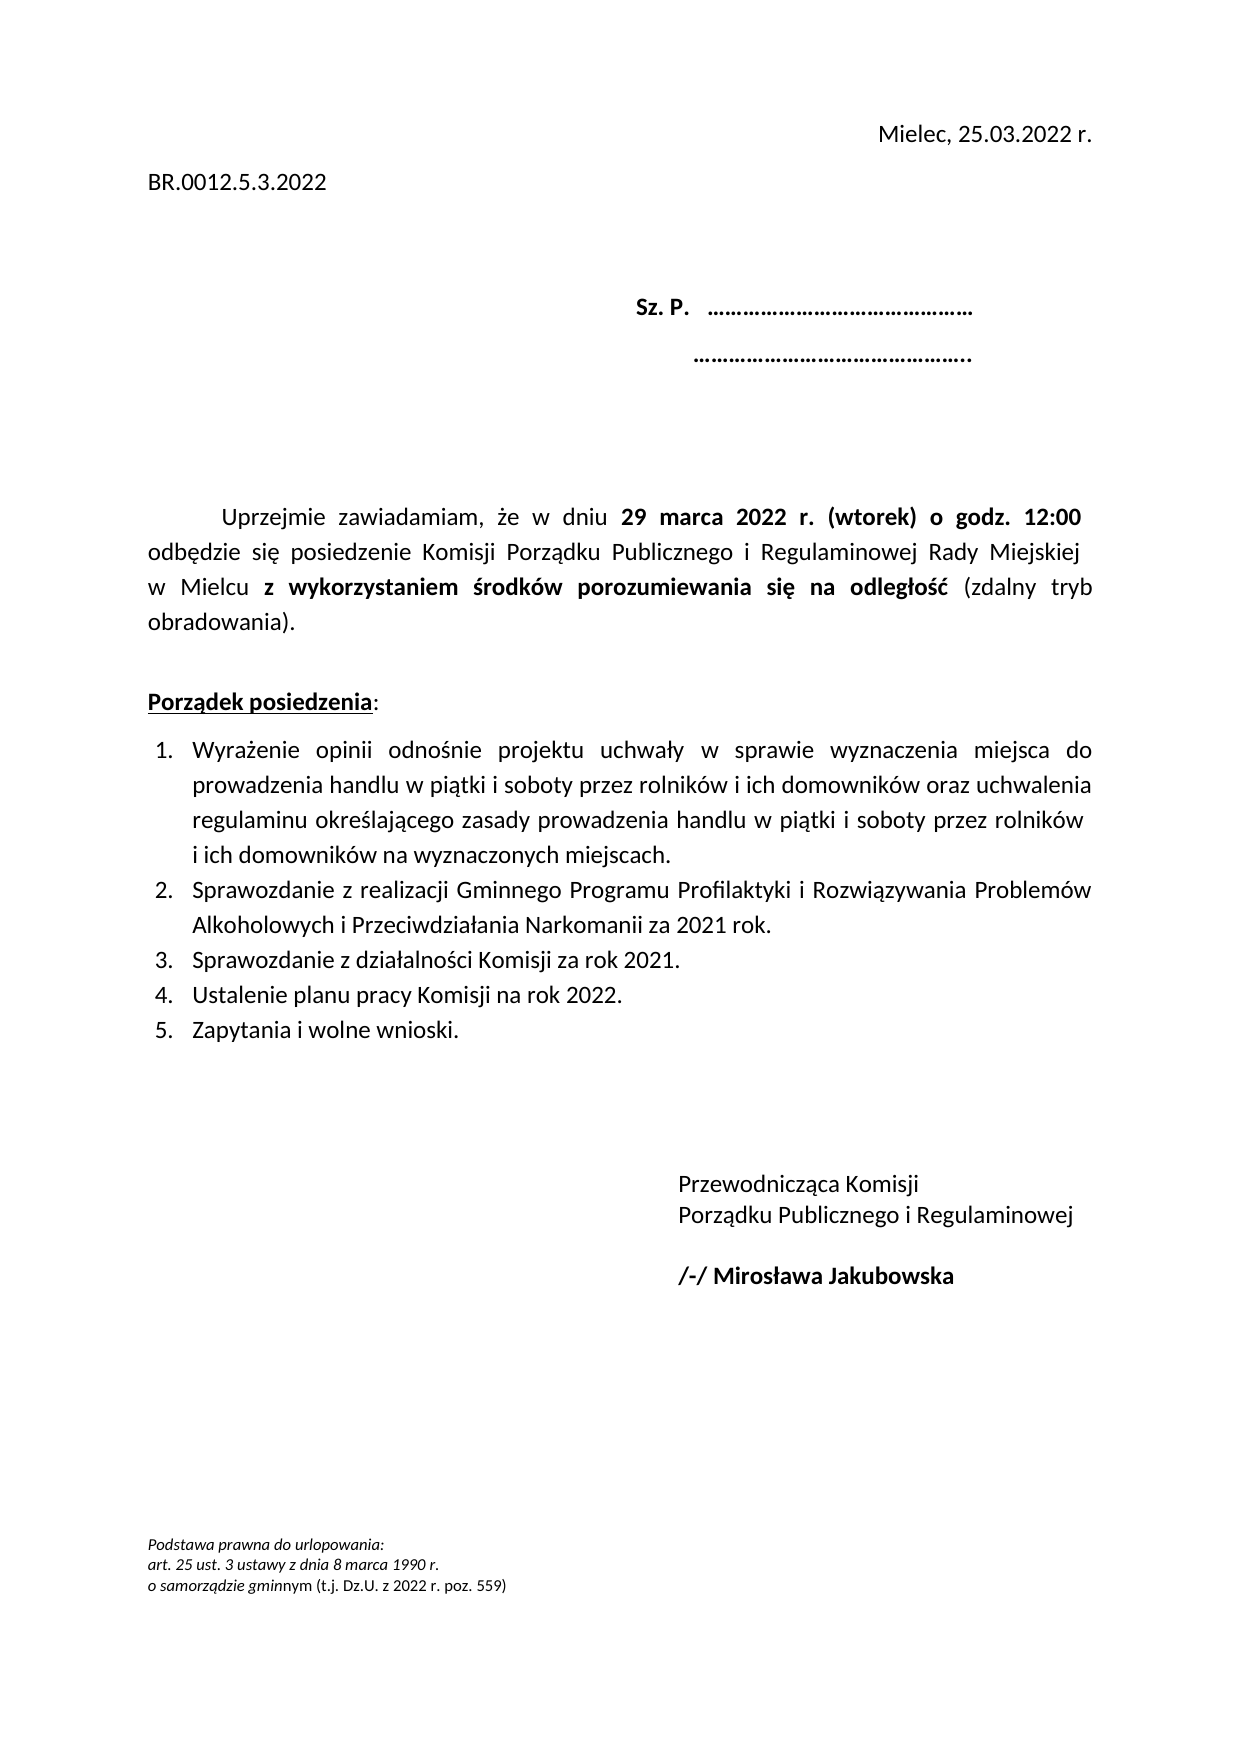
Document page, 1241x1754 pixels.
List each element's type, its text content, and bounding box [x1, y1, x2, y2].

text Mielec, 25.03.2022 r. [148, 118, 1093, 149]
list Zapytania i wolne wnioski. [154, 1014, 1093, 1044]
text Porządku Publicznego i Regulaminowej [649, 1199, 1093, 1229]
text o samorządzie gminnym (t.j. Dz.U. z 2022 r. poz. 559) [148, 1575, 1093, 1595]
list Sprawozdanie z realizacji Gminnego Programu Profilaktyki i Rozwiązywania Problemów Alkoholowych i Przeciwdziałania Narkomanii za 2021 rok. [154, 874, 1093, 939]
text /-/ Mirosława Jakubowska [649, 1260, 1093, 1290]
list Ustalenie planu pracy Komisji na rok 2022. [154, 979, 1093, 1009]
text Uprzejmie zawiadamiam, że w dniu 29 marca 2022 r. (wtorek) o godz. 12:00 odbędzie się posiedzenie Komisji Porządku Publicznego i Regulaminowej Rady Miejskiej w Mielcu z wykorzystaniem środków porozumiewania się na odległość (zdalny tryb obradowania). [148, 501, 1093, 636]
text art. 25 ust. 3 ustawy z dnia 8 marca 1990 r. [148, 1554, 1093, 1575]
text ……………………………………….. [516, 339, 1093, 369]
text BR.0012.5.3.2022 [148, 166, 1093, 196]
list Sprawozdanie z działalności Komisji za rok 2021. [154, 944, 1093, 974]
text Podstawa prawna do urlopowania: [148, 1534, 1093, 1554]
text Porządek posiedzenia: [148, 687, 1093, 717]
list Wyrażenie opinii odnośnie projektu uchwały w sprawie wyznaczenia miejsca do prowadzenia handlu w piątki i soboty przez rolników i ich domowników oraz uchwalenia regulaminu określającego zasady prowadzenia handlu w piątki i soboty przez rolników i ich domowników na wyznaczonych miejscach. [154, 734, 1093, 869]
text Przewodnicząca Komisji [634, 1168, 1093, 1199]
text Sz. P. ……………………………………… [516, 291, 1093, 322]
